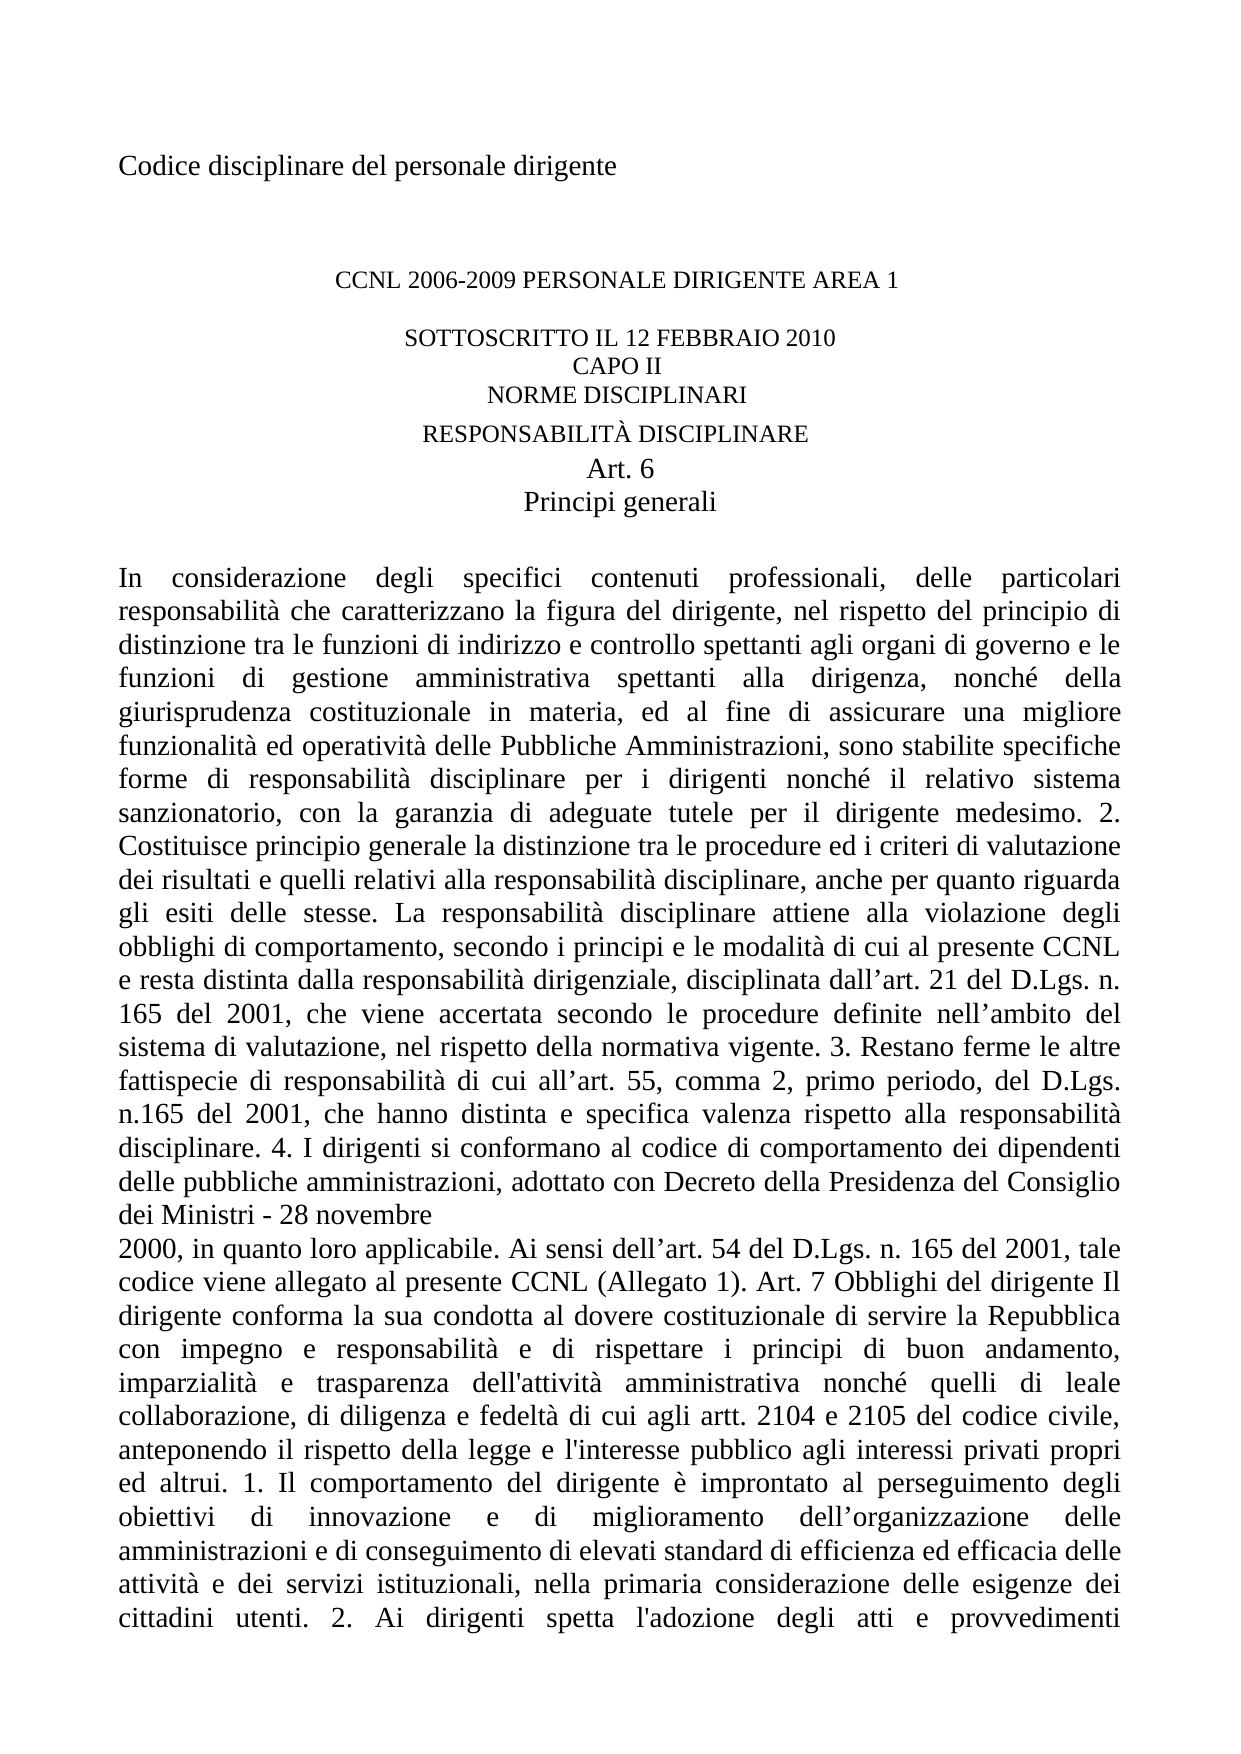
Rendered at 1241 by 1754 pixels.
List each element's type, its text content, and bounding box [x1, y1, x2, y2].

text Principi generali [118, 484, 1122, 518]
text CAPO II NORME DISCIPLINARI RESPONSABILITÀ DISCIPLINARE Art. 6 [118, 351, 1122, 484]
text Codice disciplinare del personale dirigente [118, 148, 1122, 181]
text CCNL 2006-2009 PERSONALE DIRIGENTE AREA 1 SOTTOSCRITTO IL 12 FEBBRAIO 2010 [118, 265, 1122, 351]
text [118, 1231, 1122, 1633]
text In considerazione degli specifici contenuti professionali, delle particolari responsabilità che caratterizzano la figura del dirigente, nel rispetto del principio di distinzione tra le funzioni di indirizzo e controllo spettanti agli organi di governo e le funzioni di gestione amministrativa spettanti alla dirigenza, nonché della giurisprudenza costituzionale in materia, ed al fine di assicurare una migliore funzionalità ed operatività delle Pubbliche Amministrazioni, sono stabilite specifiche forme di responsabilità disciplinare per i dirigenti nonché il relativo sistema sanzionatorio, con la garanzia di adeguate tutele per il dirigente medesimo. 2. Costituisce principio generale la distinzione tra le procedure ed i criteri di valutazione dei risultati e quelli relativi alla responsabilità disciplinare, anche per quanto riguarda gli esiti delle stesse. La responsabilità disciplinare attiene alla violazione degli obblighi di comportamento, secondo i principi e le modalità di cui al presente CCNL e resta distinta dalla responsabilità dirigenziale, disciplinata dall’art. 21 del D.Lgs. n. 165 del 2001, che viene accertata secondo le procedure definite nell’ambito del sistema di valutazione, nel rispetto della normativa vigente. 3. Restano ferme le altre fattispecie di responsabilità di cui all’art. 55, comma 2, primo periodo, del D.Lgs. n.165 del 2001, che hanno distinta e specifica valenza rispetto alla responsabilità disciplinare. 4. I dirigenti si conformano al codice di comportamento dei dipendenti delle pubbliche amministrazioni, adottato con Decreto della Presidenza del Consiglio dei Ministri - 28 novembre [118, 518, 1122, 1231]
